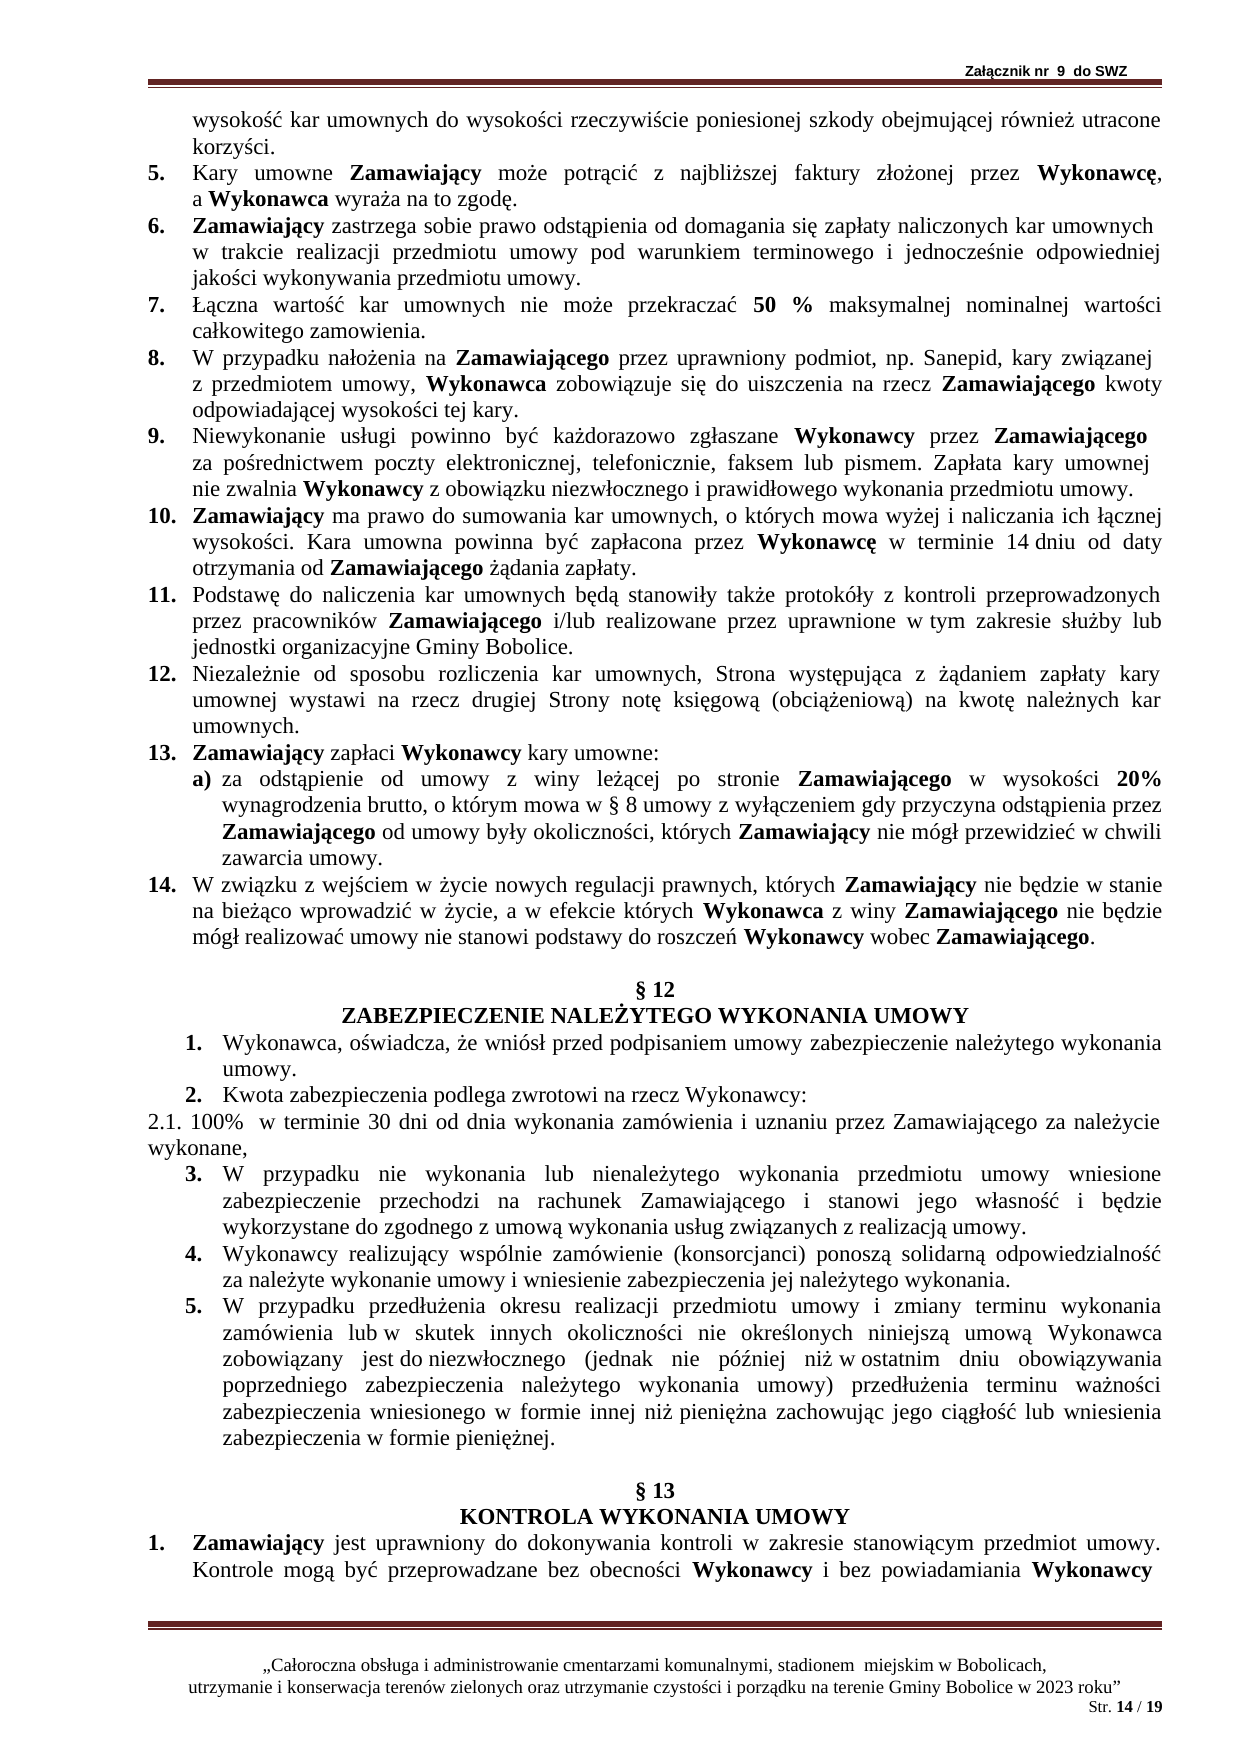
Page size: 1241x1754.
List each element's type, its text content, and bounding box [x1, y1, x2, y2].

list W przypadku nałożenia na Zamawiającego przez uprawniony podmiot, np. Sanepid, kary związanej z przedmiotem umowy, Wykonawca zobowiązuje się do uiszczenia na rzecz Zamawiającego kwoty odpowiadającej wysokości tej kary. [148, 343, 1162, 423]
text 2.1. 100% w terminie 30 dni od dnia wykonania zamówienia i uznaniu przez Zamawiającego za należycie wykonane, [148, 1108, 1162, 1161]
list W przypadku przedłużenia okresu realizacji przedmiotu umowy i zmiany terminu wykonania zamówienia lub w skutek innych okoliczności nie określonych niniejszą umową Wykonawca zobowiązany jest do niezwłocznego (jednak nie później niż w ostatnim dniu obowiązywania poprzedniego zabezpieczenia należytego wykonania umowy) przedłużenia terminu ważności zabezpieczenia wniesionego w formie innej niż pieniężna zachowując jego ciągłość lub wniesienia zabezpieczenia w formie pieniężnej. [185, 1292, 1162, 1450]
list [148, 106, 1162, 159]
list Wykonawcy realizujący wspólnie zamówienie (konsorcjanci) ponoszą solidarną odpowiedzialność za należyte wykonanie umowy i wniesienie zabezpieczenia jej należytego wykonania. [185, 1239, 1162, 1292]
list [148, 1529, 1162, 1582]
text § 13 [148, 1477, 1162, 1503]
list Łączna wartość kar umownych nie może przekraczać 50 % maksymalnej nominalnej wartości całkowitego zamowienia. [148, 291, 1162, 343]
list W związku z wejściem w życie nowych regulacji prawnych, których Zamawiający nie będzie w stanie na bieżąco wprowadzić w życie, a w efekcie których Wykonawca z winy Zamawiającego nie będzie mógł realizować umowy nie stanowi podstawy do roszczeń Wykonawcy wobec Zamawiającego. [148, 871, 1162, 950]
list Kary umowne Zamawiający może potrącić z najbliższej faktury złożonej przez Wykonawcę, a Wykonawca wyraża na to zgodę. [148, 159, 1162, 212]
list W przypadku nie wykonania lub nienależytego wykonania przedmiotu umowy wniesione zabezpieczenie przechodzi na rachunek Zamawiającego i stanowi jego własność i będzie wykorzystane do zgodnego z umową wykonania usług związanych z realizacją umowy. [185, 1161, 1162, 1239]
list Wykonawca, oświadcza, że wniósł przed podpisaniem umowy zabezpieczenie należytego wykonania umowy. [185, 1029, 1162, 1081]
list Zamawiający zastrzega sobie prawo odstąpienia od domagania się zapłaty naliczonych kar umownych w trakcie realizacji przedmiotu umowy pod warunkiem terminowego i jednocześnie odpowiedniej jakości wykonywania przedmiotu umowy. [148, 212, 1162, 291]
list Zamawiający ma prawo do sumowania kar umownych, o których mowa wyżej i naliczania ich łącznej wysokości. Kara umowna powinna być zapłacona przez Wykonawcę w terminie 14 dniu od daty otrzymania od Zamawiającego żądania zapłaty. [148, 502, 1162, 581]
list za odstąpienie od umowy z winy leżącej po stronie Zamawiającego w wysokości 20% wynagrodzenia brutto, o którym mowa w § 8 umowy z wyłączeniem gdy przyczyna odstąpienia przez Zamawiającego od umowy były okoliczności, których Zamawiający nie mógł przewidzieć w chwili zawarcia umowy. [192, 765, 1162, 871]
list Niewykonanie usługi powinno być każdorazowo zgłaszane Wykonawcy przez Zamawiającego za pośrednictwem poczty elektronicznej, telefonicznie, faksem lub pismem. Zapłata kary umownej nie zwalnia Wykonawcy z obowiązku niezwłocznego i prawidłowego wykonania przedmiotu umowy. [148, 423, 1162, 502]
list Niezależnie od sposobu rozliczenia kar umownych, Strona występująca z żądaniem zapłaty kary umownej wystawi na rzecz drugiej Strony notę księgową (obciążeniową) na kwotę należnych kar umownych. [148, 660, 1162, 739]
text ZABEZPIECZENIE NALEŻYTEGO WYKONANIA UMOWY [148, 1002, 1162, 1029]
list Zamawiający zapłaci Wykonawcy kary umowne: [148, 739, 1162, 765]
text KONTROLA WYKONANIA UMOWY [148, 1503, 1162, 1529]
list Kwota zabezpieczenia podlega zwrotowi na rzecz Wykonawcy: [185, 1081, 1162, 1108]
text § 12 [148, 976, 1162, 1002]
list Podstawę do naliczenia kar umownych będą stanowiły także protokóły z kontroli przeprowadzonych przez pracowników Zamawiającego i/lub realizowane przez uprawnione w tym zakresie służby lub jednostki organizacyjne Gminy Bobolice. [148, 581, 1162, 660]
